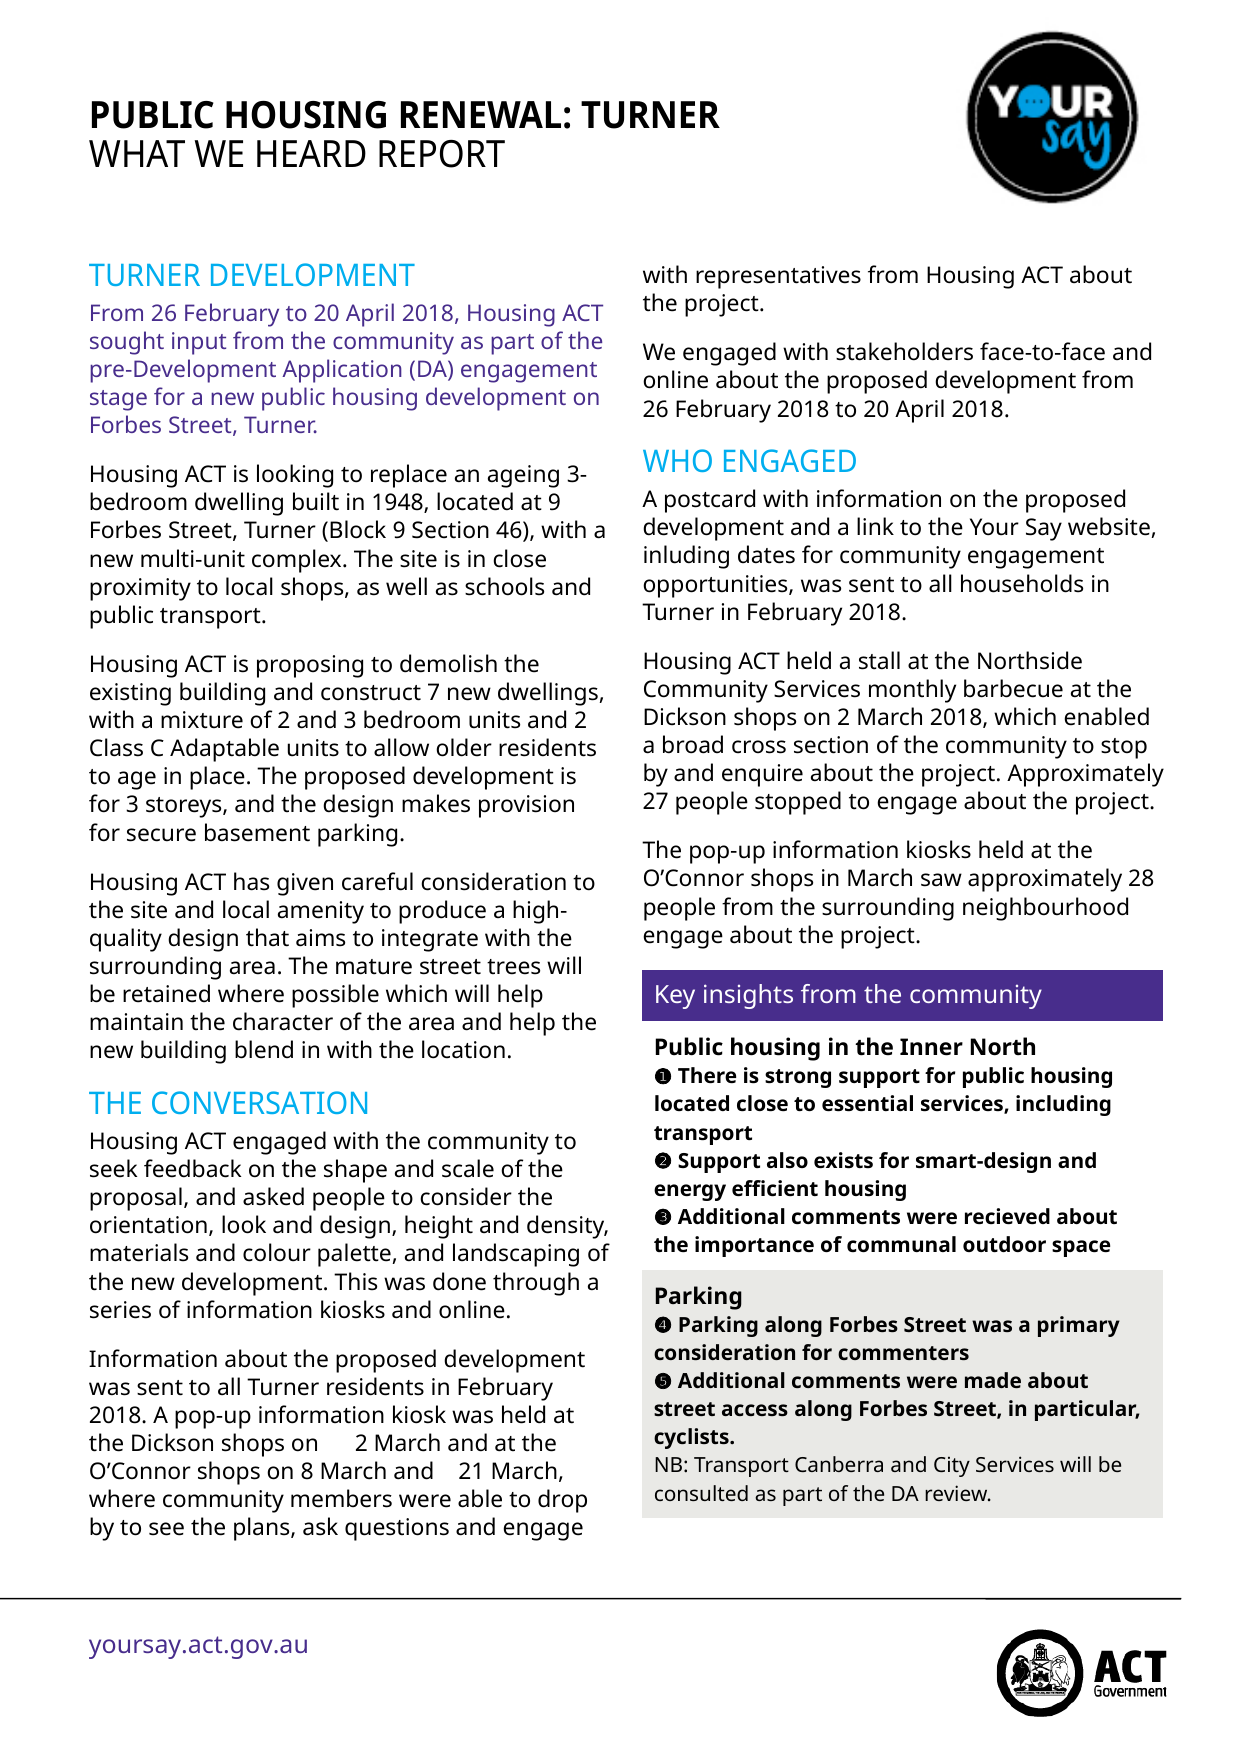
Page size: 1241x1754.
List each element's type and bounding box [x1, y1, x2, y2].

picture [996, 1629, 1167, 1717]
picture [116, 0, 1195, 247]
